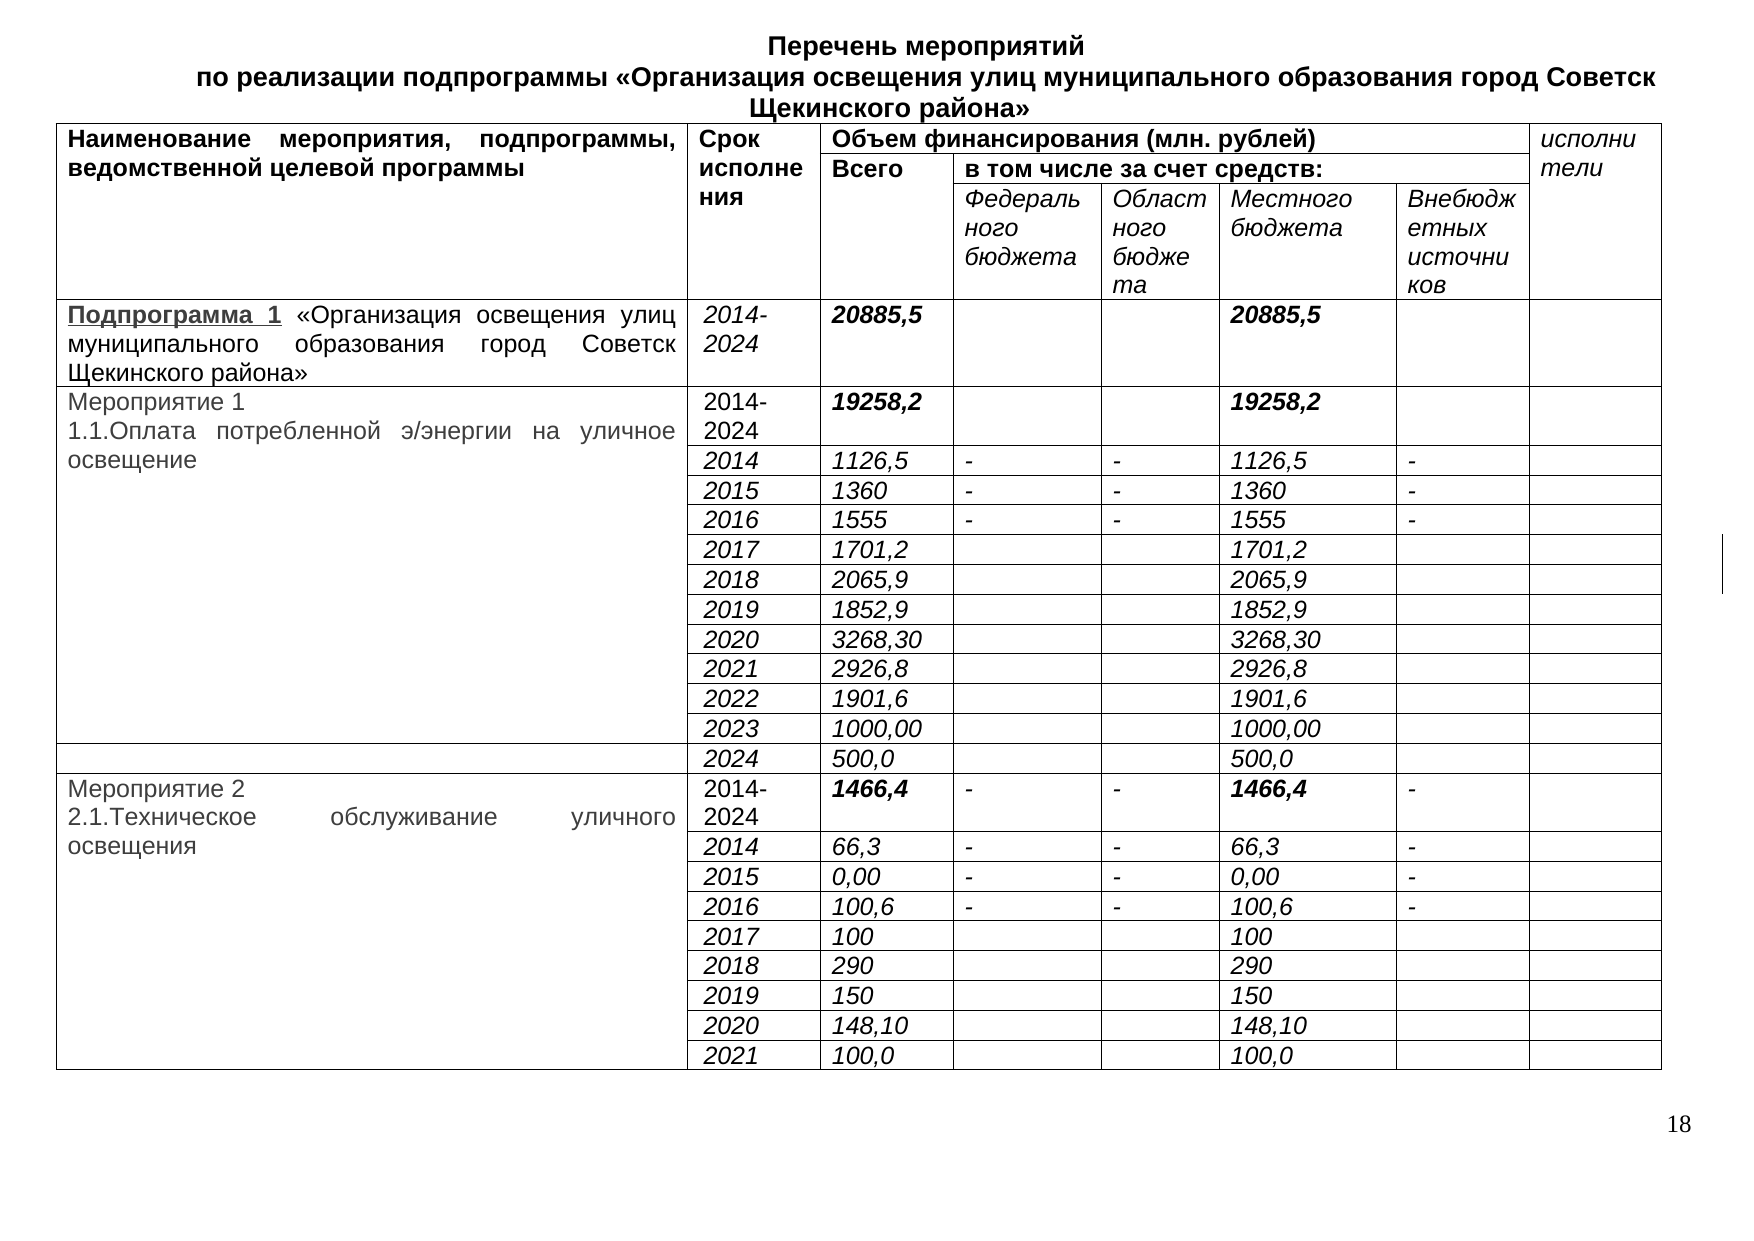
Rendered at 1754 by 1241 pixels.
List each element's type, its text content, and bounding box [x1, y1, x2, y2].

table_cell - [954, 832, 1101, 861]
table_cell 2016 [688, 505, 820, 534]
table_cell [1397, 595, 1529, 623]
table_cell [954, 1011, 1101, 1039]
table_cell [1102, 1041, 1219, 1069]
table_cell [1530, 1041, 1661, 1069]
table_cell 2014-2024 [688, 774, 820, 831]
table_cell 20885,5 [1220, 300, 1396, 386]
table_cell - [1102, 446, 1219, 474]
table_cell - [1102, 476, 1219, 504]
table_cell [1102, 387, 1219, 445]
table_cell 3268,30 [1220, 625, 1396, 653]
table_cell [954, 1041, 1101, 1069]
table_cell - [1397, 774, 1529, 831]
table_cell 66,3 [821, 832, 953, 861]
table_cell Внебюджетных источников [1397, 184, 1529, 299]
table_cell [1530, 654, 1661, 683]
table_cell [1102, 981, 1219, 1010]
table_cell [1102, 1011, 1219, 1039]
table_cell 150 [821, 981, 953, 1010]
table_cell [1102, 744, 1219, 772]
table_cell 1466,4 [1220, 774, 1396, 831]
table_cell [1530, 565, 1661, 594]
table_cell 2017 [688, 921, 820, 950]
table_cell 1852,9 [1220, 595, 1396, 623]
table_cell - [1102, 774, 1219, 831]
table_cell [1530, 300, 1661, 386]
table_cell - [1102, 505, 1219, 534]
table_cell 1126,5 [1220, 446, 1396, 474]
table_cell - [954, 774, 1101, 831]
table_cell 1852,9 [821, 595, 953, 623]
table_cell [954, 387, 1101, 445]
table_cell 2018 [688, 951, 820, 980]
table_cell 19258,2 [821, 387, 953, 445]
table_cell в том числе за счет средств: [954, 154, 1529, 183]
table_cell [1102, 300, 1219, 386]
table_cell [1397, 951, 1529, 980]
table_cell [1397, 684, 1529, 713]
table_cell 2926,8 [1220, 654, 1396, 683]
table_cell 2021 [688, 1041, 820, 1069]
text по реализации подпрограммы «Организация освещения улиц муниципального образования город Советск Щекинского района» [87, 61, 1691, 123]
table_cell [1102, 714, 1219, 743]
table_cell [1102, 684, 1219, 713]
table_cell 2014-2024 [688, 300, 820, 386]
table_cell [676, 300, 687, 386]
table_cell [1102, 565, 1219, 594]
table_cell 1901,6 [1220, 684, 1396, 713]
table_cell - [954, 892, 1101, 920]
table_cell [1397, 565, 1529, 594]
table_cell Областного бюджета [1102, 184, 1219, 299]
table_cell 150 [1220, 981, 1396, 1010]
table_cell - [954, 862, 1101, 891]
table_cell [1102, 951, 1219, 980]
table_cell [1397, 714, 1529, 743]
table_cell 1360 [1220, 476, 1396, 504]
table_cell 2926,8 [821, 654, 953, 683]
table_cell 148,10 [821, 1011, 953, 1039]
table_cell [1102, 595, 1219, 623]
table_cell 0,00 [821, 862, 953, 891]
table_cell [954, 654, 1101, 683]
table_cell 2021 [688, 654, 820, 683]
table_cell 2019 [688, 981, 820, 1010]
table_cell [1530, 862, 1661, 891]
table_cell Федерального бюджета [954, 184, 1101, 299]
table_cell [1397, 654, 1529, 683]
table_cell 100 [821, 921, 953, 950]
table_cell 100,6 [821, 892, 953, 920]
table_cell [954, 921, 1101, 950]
table_cell 290 [821, 951, 953, 980]
table_cell [954, 744, 1101, 772]
table_cell [1530, 892, 1661, 920]
table_header Наименование мероприятия, подпрограммы, ведомственной целевой программы [57, 124, 687, 299]
table_cell 2020 [688, 1011, 820, 1039]
table_cell [1530, 714, 1661, 743]
table_cell [1530, 387, 1661, 445]
table_cell [954, 684, 1101, 713]
table_cell 2019 [688, 595, 820, 623]
table_cell [1530, 505, 1661, 534]
table_cell [1397, 921, 1529, 950]
table_cell [1530, 684, 1661, 713]
table_cell 2016 [688, 892, 820, 920]
table_cell 500,0 [1220, 744, 1396, 772]
table_cell [954, 951, 1101, 980]
table_cell [1102, 654, 1219, 683]
table_cell 100,6 [1220, 892, 1396, 920]
table_cell [1397, 387, 1529, 445]
table_cell 1701,2 [1220, 535, 1396, 564]
table_cell [954, 595, 1101, 623]
table_cell 290 [1220, 951, 1396, 980]
table_cell [954, 535, 1101, 564]
table_cell [1102, 535, 1219, 564]
table_cell [1397, 300, 1529, 386]
table_header Объем финансирования (млн. рублей) [821, 124, 1529, 153]
table_cell 100,0 [821, 1041, 953, 1069]
table_cell 148,10 [1220, 1011, 1396, 1039]
table_cell [1530, 744, 1661, 772]
table_cell - [1102, 892, 1219, 920]
table_cell 2014-2024 [688, 387, 820, 445]
table_cell 2065,9 [821, 565, 953, 594]
table_cell 2015 [688, 476, 820, 504]
table_cell [1530, 981, 1661, 1010]
table_cell 1555 [1220, 505, 1396, 534]
table_cell [1397, 1011, 1529, 1039]
table_cell - [1397, 446, 1529, 474]
table_cell 19258,2 [1220, 387, 1396, 445]
table_cell 500,0 [821, 744, 953, 772]
table_cell - [954, 446, 1101, 474]
table_cell [1102, 625, 1219, 653]
table_cell 2024 [688, 744, 820, 772]
table_cell [1530, 595, 1661, 623]
table_cell [1397, 625, 1529, 653]
table_cell 2022 [688, 684, 820, 713]
table_cell - [1397, 505, 1529, 534]
table_cell [1530, 625, 1661, 653]
table_cell 2015 [688, 862, 820, 891]
table_cell 2014 [688, 832, 820, 861]
table_cell [954, 565, 1101, 594]
table_cell [1530, 1011, 1661, 1039]
table_cell [1530, 535, 1661, 564]
table_cell 1555 [821, 505, 953, 534]
table_cell 2017 [688, 535, 820, 564]
table_cell 1701,2 [821, 535, 953, 564]
table_cell [1662, 534, 1722, 594]
table_cell - [954, 476, 1101, 504]
table_cell 2023 [688, 714, 820, 743]
table_cell - [1102, 832, 1219, 861]
table_cell 100,0 [1220, 1041, 1396, 1069]
table_cell 1126,5 [821, 446, 953, 474]
table_cell 1000,00 [1220, 714, 1396, 743]
table_cell [1102, 921, 1219, 950]
table_cell [1530, 951, 1661, 980]
table_cell [1397, 535, 1529, 564]
table_cell [954, 300, 1101, 386]
table_cell 2018 [688, 565, 820, 594]
table_cell [57, 744, 687, 772]
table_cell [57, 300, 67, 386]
table_cell [1530, 921, 1661, 950]
table_cell - [1397, 476, 1529, 504]
table_header Срок исполнения [688, 124, 820, 299]
table_cell 66,3 [1220, 832, 1396, 861]
table_header исполнители [1530, 124, 1661, 299]
table_cell [1397, 981, 1529, 1010]
table_cell 2020 [688, 625, 820, 653]
table_cell - [1397, 862, 1529, 891]
table_cell [954, 625, 1101, 653]
table_cell [1530, 832, 1661, 861]
table_cell [1530, 446, 1661, 474]
table_cell 20885,5 [821, 300, 953, 386]
table_cell - [1397, 832, 1529, 861]
table_cell Мероприятие 2 2.1.Техническое обслуживание уличного освещения [57, 774, 687, 1069]
table_cell [1530, 774, 1661, 831]
table_cell [1397, 1041, 1529, 1069]
table_cell 100 [1220, 921, 1396, 950]
table_cell - [1102, 862, 1219, 891]
table_cell 0,00 [1220, 862, 1396, 891]
table_cell 3268,30 [821, 625, 953, 653]
table_cell Местного бюджета [1220, 184, 1396, 299]
table_cell 1360 [821, 476, 953, 504]
table_cell - [954, 505, 1101, 534]
table_cell 1466,4 [821, 774, 953, 831]
table_cell Всего [821, 154, 953, 299]
table_cell [1397, 744, 1529, 772]
table_cell 2014 [688, 446, 820, 474]
table_cell 1000,00 [821, 714, 953, 743]
table_cell [954, 981, 1101, 1010]
table_cell - [1397, 892, 1529, 920]
table_cell Мероприятие 1 1.1.Оплата потребленной э/энергии на уличное освещение [57, 387, 687, 743]
table_cell 2065,9 [1220, 565, 1396, 594]
table_cell [954, 714, 1101, 743]
text Перечень мероприятий [87, 29, 1691, 61]
table_cell [1530, 476, 1661, 504]
table_cell 1901,6 [821, 684, 953, 713]
